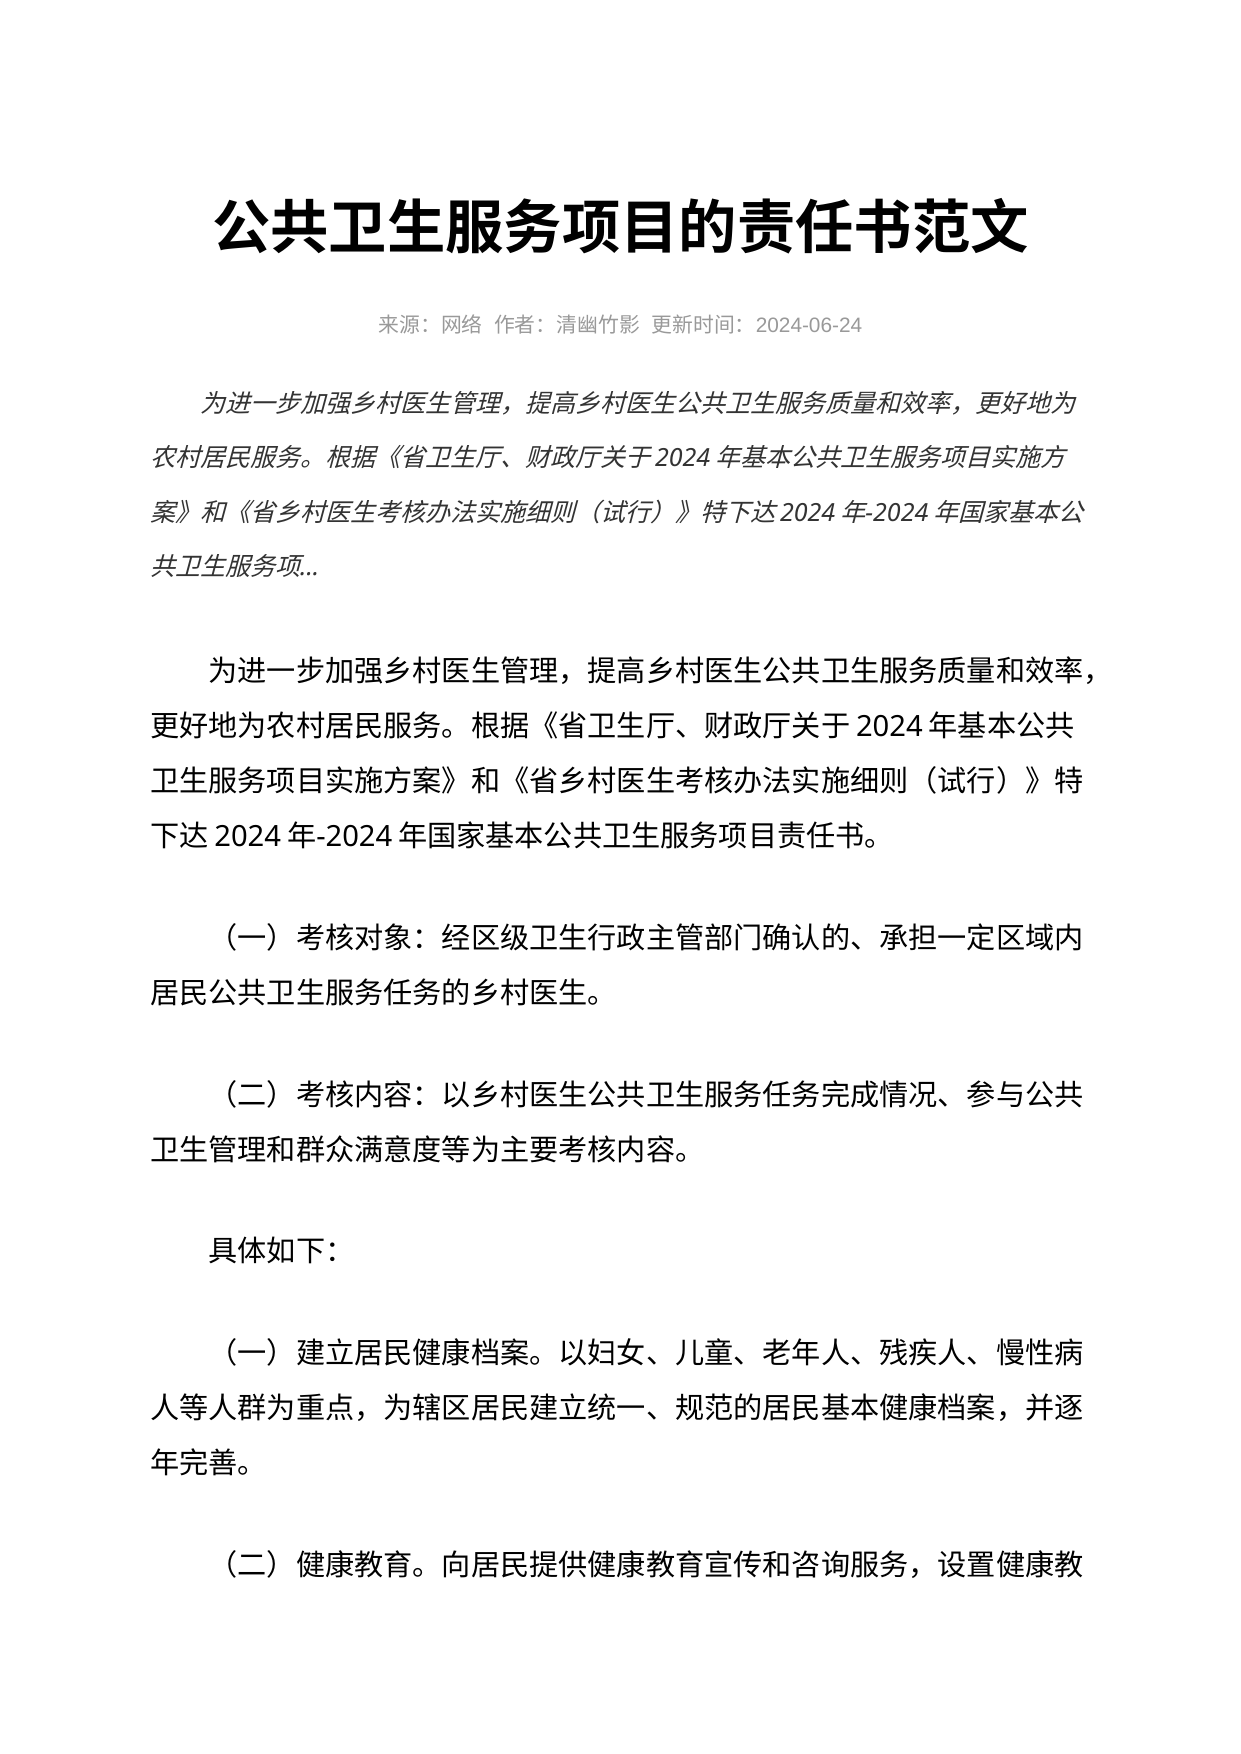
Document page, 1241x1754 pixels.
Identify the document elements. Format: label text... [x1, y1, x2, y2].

text 具体如下： [150, 1228, 1090, 1270]
text 为进一步加强乡村医生管理，提高乡村医生公共卫生服务质量和效率，更好地为农村居民服务。根据《省卫生厅、财政厅关于2024年基本公共卫生服务项目实施方案》和《省乡村医生考核办法实施细则（试行）》特下达2024年-2024年国家基本公共卫生服务项目责任书。 [150, 648, 1090, 855]
text （一）建立居民健康档案。以妇女、儿童、老年人、残疾人、慢性病人等人群为重点，为辖区居民建立统一、规范的居民基本健康档案，并逐年完善。 [150, 1330, 1090, 1482]
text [150, 1541, 1090, 1583]
text 来源：网络 作者：清幽竹影 更新时间：2024-06-24 [150, 313, 1090, 337]
subtitle 公共卫生服务项目的责任书范文 [150, 181, 1090, 266]
text （一）考核对象：经区级卫生行政主管部门确认的、承担一定区域内居民公共卫生服务任务的乡村医生。 [150, 914, 1090, 1012]
text （二）考核内容：以乡村医生公共卫生服务任务完成情况、参与公共卫生管理和群众满意度等为主要考核内容。 [150, 1071, 1090, 1168]
text 为进一步加强乡村医生管理，提高乡村医生公共卫生服务质量和效率，更好地为农村居民服务。根据《省卫生厅、财政厅关于2024年基本公共卫生服务项目实施方案》和《省乡村医生考核办法实施细则（试行）》特下达2024年-2024年国家基本公共卫生服务项... [150, 383, 1090, 583]
